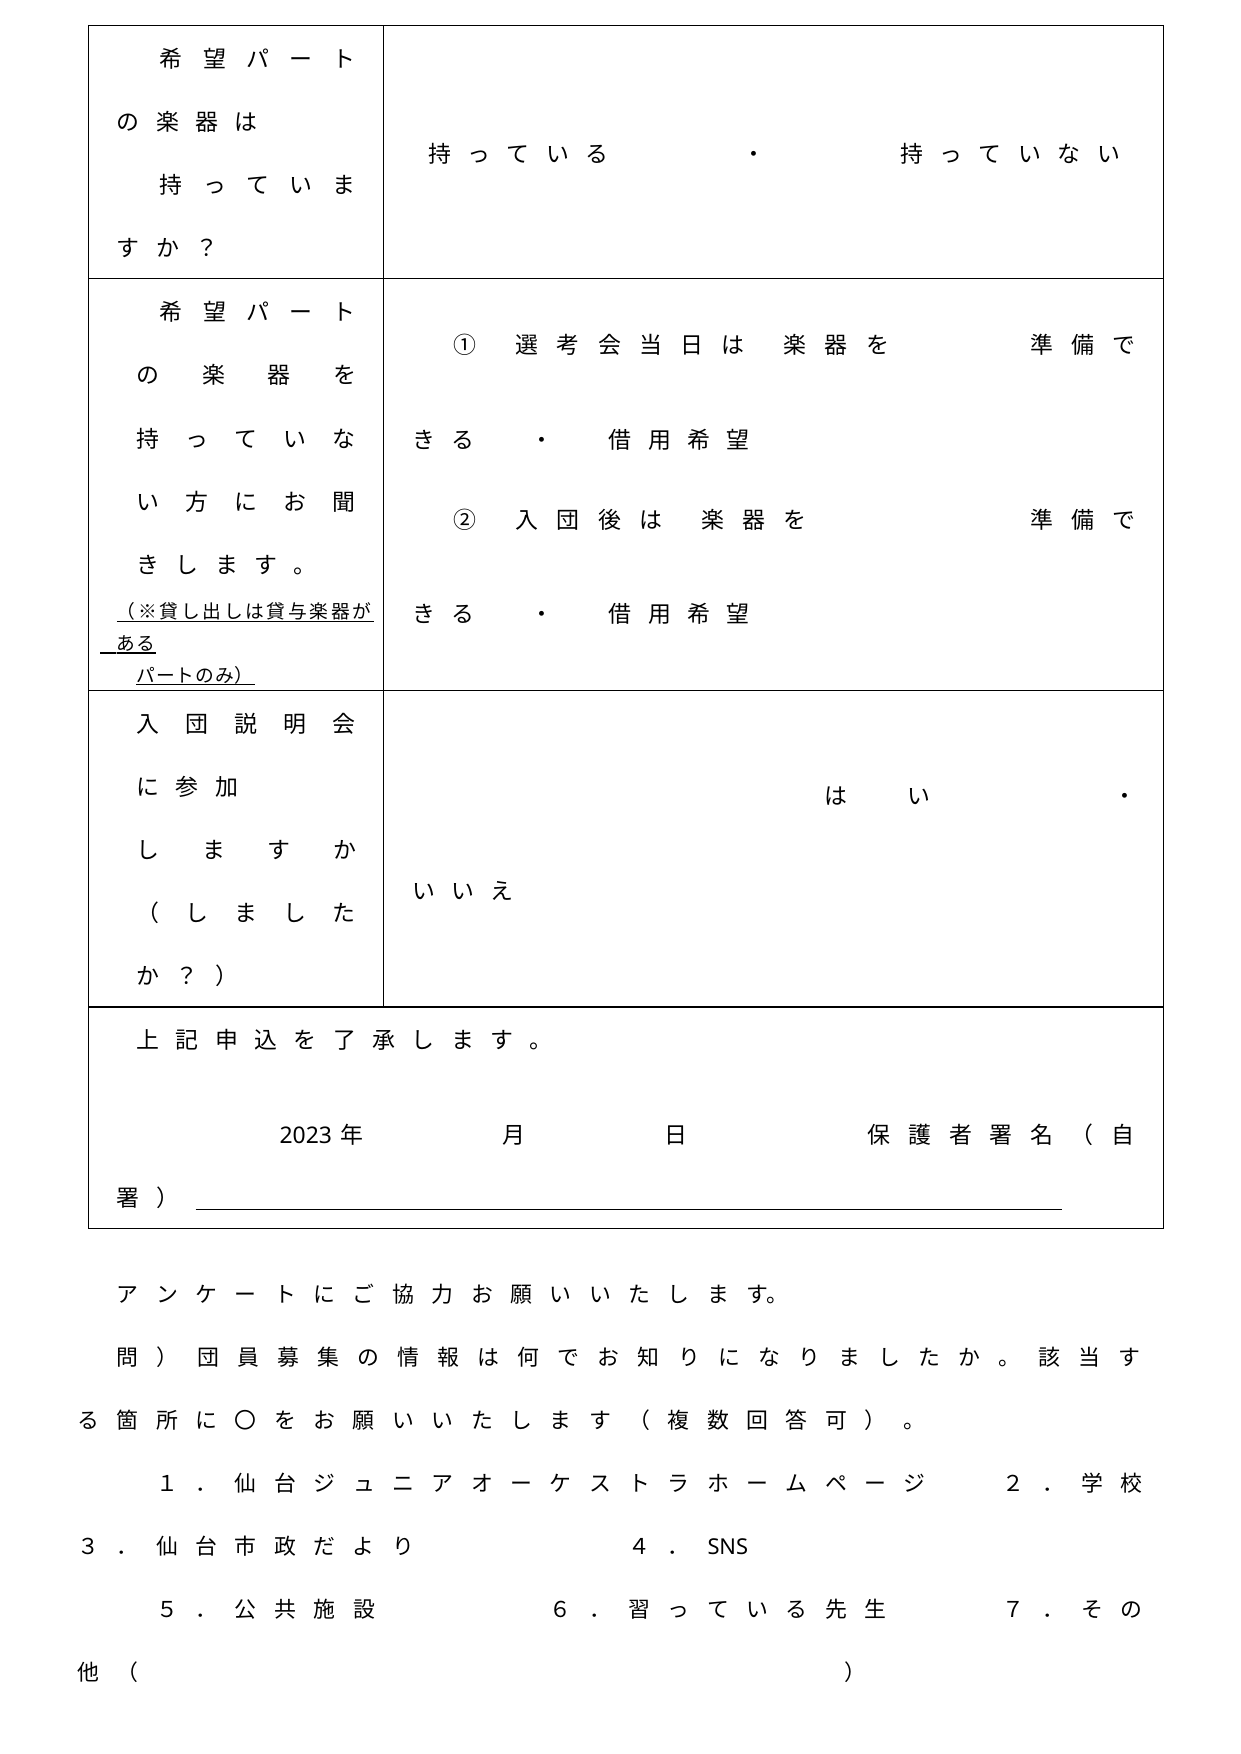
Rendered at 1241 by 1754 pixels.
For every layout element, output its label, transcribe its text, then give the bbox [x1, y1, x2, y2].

table_cell 入団説明会に参加 しますか（しましたか？） [89, 691, 383, 1006]
table_cell は い ・ いいえ [384, 691, 1163, 1006]
text ５．公共施設 ６．習っている先生 ７．その他（ ） [77, 1577, 1160, 1703]
table_cell 上記申込を了承します。 2023年 月 日 保護者署名（自署） [89, 1008, 1163, 1228]
text アンケートにご協力お願いいたします。 [77, 1261, 1160, 1324]
text １．仙台ジュニアオーケストラホームページ ２．学校 ３．仙台市政だより ４．SNS [77, 1450, 1160, 1577]
table_cell 希望パートの楽器は 持っていますか？ [89, 26, 383, 278]
table_cell 希望パートの楽器を持っていない方にお聞きします。 （※貸し出しは貸与楽器がある パートのみ） [89, 279, 383, 690]
table_cell 持っている ・ 持っていない [384, 26, 1163, 278]
table_cell ① 選考会当日は 楽器を 準備できる ・ 借用希望 ② 入団後は 楽器を 準備できる ・ 借用希望 [384, 279, 1163, 690]
text 問）団員募集の情報は何でお知りになりましたか。該当する箇所に〇をお願いいたします（複数回答可）。 [77, 1324, 1160, 1450]
